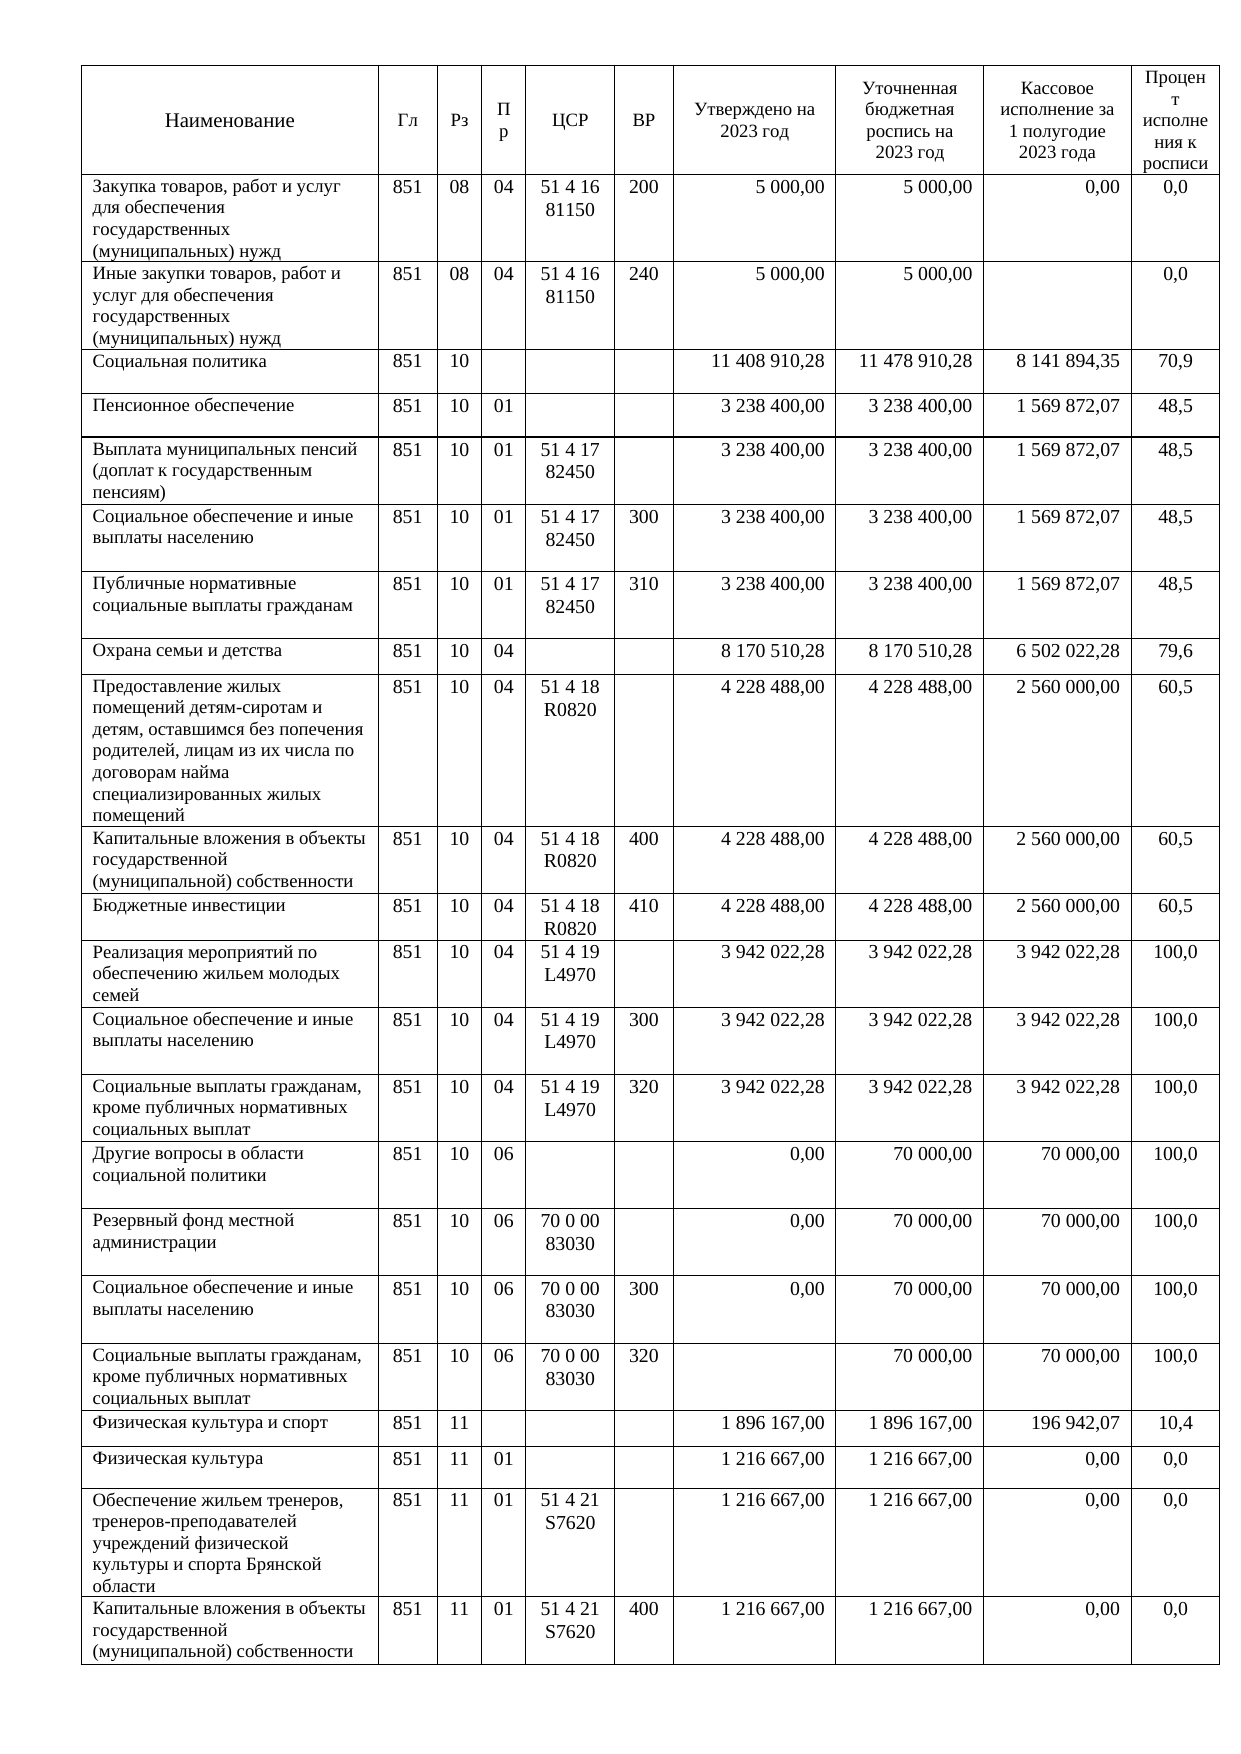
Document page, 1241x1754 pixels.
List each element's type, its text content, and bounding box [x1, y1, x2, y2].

table_cell 04 [482, 639, 525, 674]
table_cell 0,00 [674, 1276, 835, 1343]
table_cell 0,0 [1132, 1447, 1219, 1487]
table_cell 60,5 [1132, 675, 1219, 826]
table_cell 3 238 400,00 [836, 438, 983, 504]
table_cell 2 560 000,00 [984, 827, 1131, 893]
table_cell 8 170 510,28 [836, 639, 983, 674]
table_cell 10 [438, 675, 481, 826]
table_cell 06 [482, 1209, 525, 1275]
table_cell 4 228 488,00 [836, 894, 983, 939]
table_cell 51 4 16 81150 [526, 175, 614, 261]
table_cell 70 000,00 [984, 1344, 1131, 1410]
table_cell 10,4 [1132, 1411, 1219, 1446]
table_cell 04 [482, 827, 525, 893]
table_header ЦСР [526, 66, 614, 174]
table_cell 851 [379, 1276, 437, 1343]
table_header Пр [482, 66, 525, 174]
table_cell 2 560 000,00 [984, 675, 1131, 826]
table_cell 0,0 [1132, 262, 1219, 348]
table_cell 11 408 910,28 [674, 350, 835, 393]
table_cell 5 000,00 [674, 262, 835, 348]
table_cell 70 000,00 [984, 1142, 1131, 1208]
table_cell 04 [482, 1008, 525, 1074]
table_cell Закупка товаров, работ и услуг для обеспечения государственных (муниципальных) нужд [82, 175, 378, 261]
table_cell 6 502 022,28 [984, 639, 1131, 674]
table_cell 400 [615, 1597, 673, 1663]
table_cell 04 [482, 941, 525, 1007]
table_cell 100,0 [1132, 941, 1219, 1007]
table_cell 320 [615, 1075, 673, 1141]
table_cell [526, 1447, 614, 1487]
table_cell 51 4 18 R0820 [526, 827, 614, 893]
table_cell 1 569 872,07 [984, 394, 1131, 436]
table_cell 51 4 19 L4970 [526, 1008, 614, 1074]
table_cell 1 569 872,07 [984, 572, 1131, 638]
table_cell 48,5 [1132, 572, 1219, 638]
table_cell 1 216 667,00 [674, 1489, 835, 1596]
table_header Утверждено на 2023 год [674, 66, 835, 174]
table_cell 48,5 [1132, 394, 1219, 436]
table_cell 08 [438, 175, 481, 261]
table_cell Другие вопросы в области социальной политики [82, 1142, 378, 1208]
table_cell 51 4 19 L4970 [526, 1075, 614, 1141]
table_cell 851 [379, 1344, 437, 1410]
table_cell 10 [438, 572, 481, 638]
table_cell 4 228 488,00 [836, 827, 983, 893]
table_cell Социальное обеспечение и иные выплаты населению [82, 1008, 378, 1074]
table_cell 851 [379, 1209, 437, 1275]
table_cell 1 569 872,07 [984, 438, 1131, 504]
table_cell 851 [379, 639, 437, 674]
table_cell 4 228 488,00 [674, 675, 835, 826]
table_cell 3 238 400,00 [674, 394, 835, 436]
table_cell 0,0 [1132, 175, 1219, 261]
table_cell 851 [379, 1008, 437, 1074]
table_cell 851 [379, 262, 437, 348]
table_cell 100,0 [1132, 1344, 1219, 1410]
table_cell 10 [438, 350, 481, 393]
table_cell 04 [482, 675, 525, 826]
table_cell Выплата муниципальных пенсий (доплат к государственным пенсиям) [82, 438, 378, 504]
table_cell 51 4 16 81150 [526, 262, 614, 348]
table_cell 01 [482, 1447, 525, 1487]
table_cell [615, 438, 673, 504]
table_cell [615, 675, 673, 826]
table_cell 04 [482, 1075, 525, 1141]
table_cell 51 4 18 R0820 [526, 894, 614, 939]
table_cell 10 [438, 941, 481, 1007]
table_cell 70 0 00 83030 [526, 1344, 614, 1410]
table_cell Социальное обеспечение и иные выплаты населению [82, 505, 378, 571]
table_cell 10 [438, 505, 481, 571]
table_cell 70 000,00 [836, 1209, 983, 1275]
table_cell 3 238 400,00 [836, 572, 983, 638]
table_cell 01 [482, 438, 525, 504]
table_cell 48,5 [1132, 505, 1219, 571]
table_cell 851 [379, 1411, 437, 1446]
table_cell 851 [379, 1142, 437, 1208]
table_cell Социальные выплаты гражданам, кроме публичных нормативных социальных выплат [82, 1344, 378, 1410]
table_cell 851 [379, 894, 437, 939]
table_cell 10 [438, 1344, 481, 1410]
table_cell 01 [482, 572, 525, 638]
table_cell 60,5 [1132, 827, 1219, 893]
table_cell [526, 639, 614, 674]
table_cell 01 [482, 505, 525, 571]
table_cell 3 238 400,00 [674, 438, 835, 504]
table_cell [526, 350, 614, 393]
table_cell [615, 350, 673, 393]
table_cell Реализация мероприятий по обеспечению жильем молодых семей [82, 941, 378, 1007]
table_cell Пенсионное обеспечение [82, 394, 378, 436]
table_cell 10 [438, 438, 481, 504]
table_cell 100,0 [1132, 1209, 1219, 1275]
table_cell 2 560 000,00 [984, 894, 1131, 939]
table_cell [526, 1411, 614, 1446]
table_cell 3 942 022,28 [836, 1008, 983, 1074]
table_cell 851 [379, 175, 437, 261]
table_cell 400 [615, 827, 673, 893]
table_cell 200 [615, 175, 673, 261]
table_cell [984, 262, 1131, 348]
table_cell 04 [482, 175, 525, 261]
table_cell 3 942 022,28 [984, 941, 1131, 1007]
table_cell [615, 639, 673, 674]
table_cell 1 216 667,00 [674, 1597, 835, 1663]
table_cell Капитальные вложения в объекты государственной (муниципальной) собственности [82, 1597, 378, 1663]
table_cell 51 4 18 R0820 [526, 675, 614, 826]
table_cell 3 238 400,00 [674, 505, 835, 571]
table_cell 06 [482, 1142, 525, 1208]
table_cell 11 [438, 1597, 481, 1663]
table_cell 5 000,00 [836, 262, 983, 348]
table_cell 10 [438, 1008, 481, 1074]
table_cell 3 942 022,28 [984, 1075, 1131, 1141]
table_cell [526, 394, 614, 436]
table_cell 0,00 [984, 1489, 1131, 1596]
table_cell 04 [482, 894, 525, 939]
table_cell 300 [615, 505, 673, 571]
table_cell 1 216 667,00 [836, 1489, 983, 1596]
table_cell 4 228 488,00 [836, 675, 983, 826]
table_cell Публичные нормативные социальные выплаты гражданам [82, 572, 378, 638]
table_cell [615, 394, 673, 436]
table_cell 3 942 022,28 [836, 1075, 983, 1141]
table_cell 3 238 400,00 [836, 394, 983, 436]
table_header Кассовое исполнение за 1 полугодие 2023 года [984, 66, 1131, 174]
table_cell 04 [482, 262, 525, 348]
table_cell 851 [379, 350, 437, 393]
table_cell 06 [482, 1276, 525, 1343]
table_cell 320 [615, 1344, 673, 1410]
table_cell [615, 1209, 673, 1275]
table_cell [615, 1447, 673, 1487]
table_cell 01 [482, 394, 525, 436]
table_cell Бюджетные инвестиции [82, 894, 378, 939]
table_header Гл [379, 66, 437, 174]
table_cell 10 [438, 394, 481, 436]
table_cell 1 216 667,00 [836, 1597, 983, 1663]
table_cell [615, 941, 673, 1007]
table_cell 10 [438, 1276, 481, 1343]
table_cell 10 [438, 639, 481, 674]
table_cell Обеспечение жильем тренеров, тренеров-преподавателей учреждений физической культуры и спорта Брянской области [82, 1489, 378, 1596]
table_cell 4 228 488,00 [674, 894, 835, 939]
table_cell 410 [615, 894, 673, 939]
table_cell 01 [482, 1597, 525, 1663]
table_cell 851 [379, 1447, 437, 1487]
table_cell 70 000,00 [836, 1142, 983, 1208]
table_header Рз [438, 66, 481, 174]
table_cell 3 238 400,00 [836, 505, 983, 571]
table_cell 851 [379, 941, 437, 1007]
table_cell 3 942 022,28 [836, 941, 983, 1007]
table_cell 100,0 [1132, 1075, 1219, 1141]
table_cell 196 942,07 [984, 1411, 1131, 1446]
table_cell 851 [379, 505, 437, 571]
table_cell 70 000,00 [984, 1209, 1131, 1275]
table_cell 10 [438, 1142, 481, 1208]
table_cell 51 4 21 S7620 [526, 1597, 614, 1663]
table_cell 0,00 [984, 1597, 1131, 1663]
table_cell 8 170 510,28 [674, 639, 835, 674]
table_cell 3 942 022,28 [674, 941, 835, 1007]
table_cell 300 [615, 1008, 673, 1074]
table_cell 851 [379, 1075, 437, 1141]
table_cell 8 141 894,35 [984, 350, 1131, 393]
table_cell 240 [615, 262, 673, 348]
table_cell Капитальные вложения в объекты государственной (муниципальной) собственности [82, 827, 378, 893]
table_cell 70 0 00 83030 [526, 1276, 614, 1343]
table_cell 5 000,00 [674, 175, 835, 261]
table_cell 851 [379, 675, 437, 826]
table_cell 851 [379, 1597, 437, 1663]
table_cell Физическая культура и спорт [82, 1411, 378, 1446]
table_cell 300 [615, 1276, 673, 1343]
table_cell Иные закупки товаров, работ и услуг для обеспечения государственных (муниципальных) нужд [82, 262, 378, 348]
table_cell 0,00 [984, 1447, 1131, 1487]
table_cell 0,00 [674, 1209, 835, 1275]
table_cell 51 4 17 82450 [526, 438, 614, 504]
table_cell [615, 1142, 673, 1208]
table_cell 70 000,00 [836, 1344, 983, 1410]
table_cell 0,0 [1132, 1489, 1219, 1596]
table_cell 1 896 167,00 [836, 1411, 983, 1446]
table_cell 851 [379, 1489, 437, 1596]
table_cell 01 [482, 1489, 525, 1596]
table_cell 1 569 872,07 [984, 505, 1131, 571]
table_cell 70,9 [1132, 350, 1219, 393]
table_cell 3 238 400,00 [674, 572, 835, 638]
table_cell 3 942 022,28 [984, 1008, 1131, 1074]
table_cell 08 [438, 262, 481, 348]
table_cell 0,00 [984, 175, 1131, 261]
table_cell 70 000,00 [836, 1276, 983, 1343]
table_header Наименование [82, 66, 378, 174]
table_cell 3 942 022,28 [674, 1008, 835, 1074]
table_cell 851 [379, 394, 437, 436]
table_cell 51 4 19 L4970 [526, 941, 614, 1007]
table_cell 60,5 [1132, 894, 1219, 939]
table_cell 70 0 00 83030 [526, 1209, 614, 1275]
table_cell 1 896 167,00 [674, 1411, 835, 1446]
table_cell 48,5 [1132, 438, 1219, 504]
table_cell Охрана семьи и детства [82, 639, 378, 674]
table_header Уточненная бюджетная роспись на 2023 год [836, 66, 983, 174]
table_cell 11 [438, 1411, 481, 1446]
table_cell Социальные выплаты гражданам, кроме публичных нормативных социальных выплат [82, 1075, 378, 1141]
table_cell 851 [379, 827, 437, 893]
table_cell 1 216 667,00 [674, 1447, 835, 1487]
table_cell Физическая культура [82, 1447, 378, 1487]
table_cell 11 [438, 1447, 481, 1487]
table_header ВР [615, 66, 673, 174]
table_cell 10 [438, 1209, 481, 1275]
table_cell 10 [438, 827, 481, 893]
table_cell Предоставление жилых помещений детям-сиротам и детям, оставшимся без попечения родителей, лицам из их числа по договорам найма специализированных жилых помещений [82, 675, 378, 826]
table_cell 70 000,00 [984, 1276, 1131, 1343]
table_cell Резервный фонд местной администрации [82, 1209, 378, 1275]
table_cell 51 4 21 S7620 [526, 1489, 614, 1596]
table_cell 100,0 [1132, 1276, 1219, 1343]
table_cell 06 [482, 1344, 525, 1410]
table_cell 0,00 [674, 1142, 835, 1208]
table_cell 5 000,00 [836, 175, 983, 261]
table_cell [615, 1489, 673, 1596]
table_cell [674, 1344, 835, 1410]
table_cell 3 942 022,28 [674, 1075, 835, 1141]
table_cell [526, 1142, 614, 1208]
table_cell [482, 350, 525, 393]
table_cell 100,0 [1132, 1142, 1219, 1208]
table_cell Социальная политика [82, 350, 378, 393]
table_cell 851 [379, 438, 437, 504]
table_header Процент исполнения к росписи [1132, 66, 1219, 174]
table_cell 79,6 [1132, 639, 1219, 674]
table_cell 851 [379, 572, 437, 638]
table_cell 11 478 910,28 [836, 350, 983, 393]
table_cell 100,0 [1132, 1008, 1219, 1074]
table_cell [482, 1411, 525, 1446]
table_cell 10 [438, 1075, 481, 1141]
table_cell 4 228 488,00 [674, 827, 835, 893]
table_cell 51 4 17 82450 [526, 572, 614, 638]
table_cell 1 216 667,00 [836, 1447, 983, 1487]
table_cell 11 [438, 1489, 481, 1596]
table_cell 51 4 17 82450 [526, 505, 614, 571]
table_cell 0,0 [1132, 1597, 1219, 1663]
table_cell 10 [438, 894, 481, 939]
table_cell Социальное обеспечение и иные выплаты населению [82, 1276, 378, 1343]
table_cell [615, 1411, 673, 1446]
table_cell 310 [615, 572, 673, 638]
